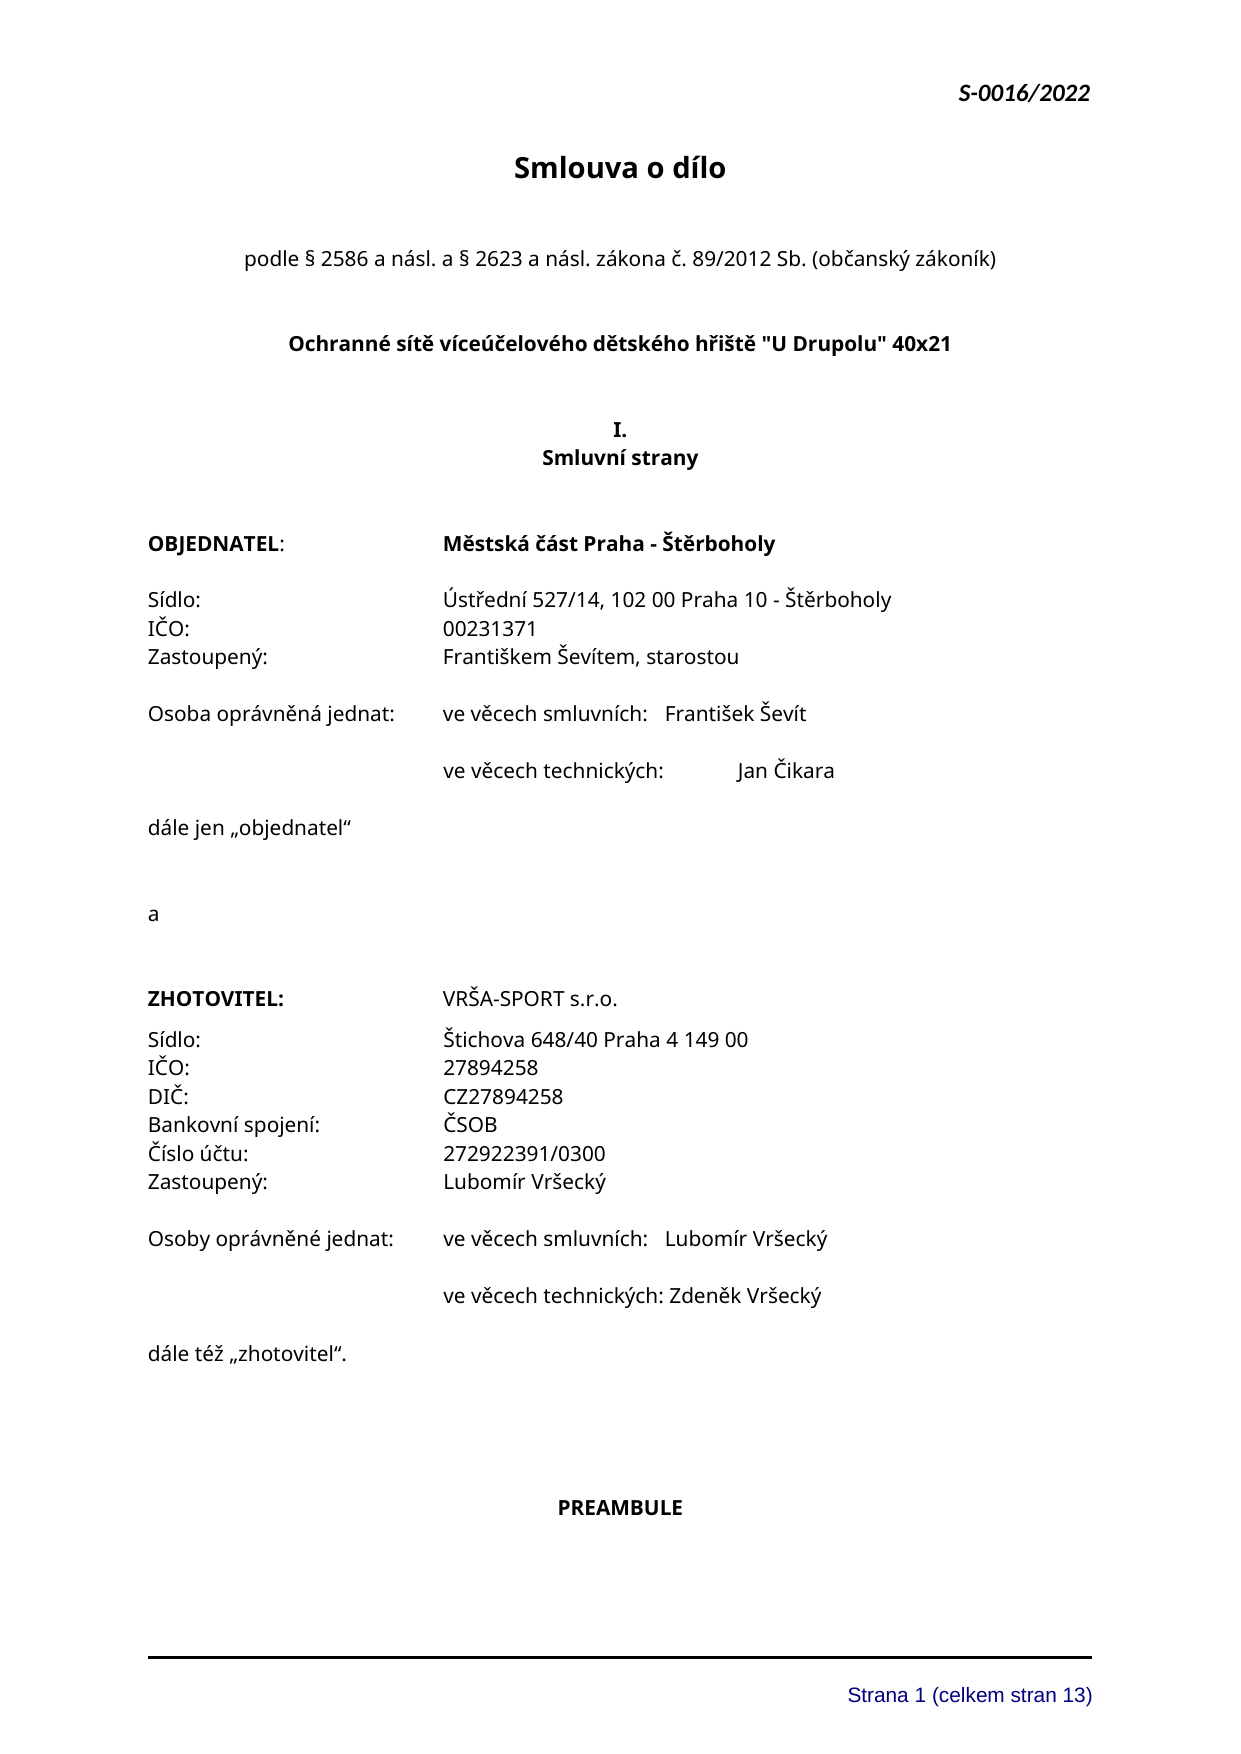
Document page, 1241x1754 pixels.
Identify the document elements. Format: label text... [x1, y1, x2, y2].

text Sídlo: Štichova 648/40 Praha 4 149 00 [148, 1025, 1092, 1053]
text Osoby oprávněné jednat: ve věcech smluvních: Lubomír Vršecký [148, 1224, 1092, 1253]
text Smluvní strany [148, 443, 1092, 472]
text a [148, 899, 1092, 927]
text Zastoupený: Františkem Ševítem, starostou [148, 642, 1092, 671]
text Sídlo: Ústřední 527/14, 102 00 Praha 10 - Štěrboholy [148, 586, 1092, 614]
text ve věcech technických: Jan Čikara [148, 756, 1092, 785]
text dále též „zhotovitel“. [148, 1339, 1092, 1367]
text Číslo účtu: 272922391/0300 [148, 1139, 1092, 1167]
text I. [148, 415, 1092, 443]
text Zastoupený: Lubomír Vršecký [148, 1167, 1092, 1196]
list PREAMBULE [148, 1493, 1092, 1522]
text Smlouva o dílo [148, 148, 1092, 187]
text dále jen „objednatel“ [148, 813, 1092, 842]
text IČO: 00231371 [148, 614, 1092, 642]
text ZHOTOVITEL: VRŠA-SPORT s.r.o. [148, 984, 1092, 1012]
text Bankovní spojení: ČSOB [148, 1110, 1092, 1139]
text Osoba oprávněná jednat: ve věcech smluvních: František Ševít [148, 699, 1092, 728]
text OBJEDNATEL: Městská část Praha - Štěrboholy [148, 529, 1092, 557]
text IČO: 27894258 [148, 1053, 1092, 1082]
text podle § 2586 a násl. a § 2623 a násl. zákona č. 89/2012 Sb. (občanský zákoník) [148, 244, 1092, 273]
text DIČ: CZ27894258 [148, 1082, 1092, 1110]
text Ochranné sítě víceúčelového dětského hřiště "U Drupolu" 40x21 [148, 329, 1092, 358]
text ve věcech technických: Zdeněk Vršecký [148, 1281, 1092, 1310]
